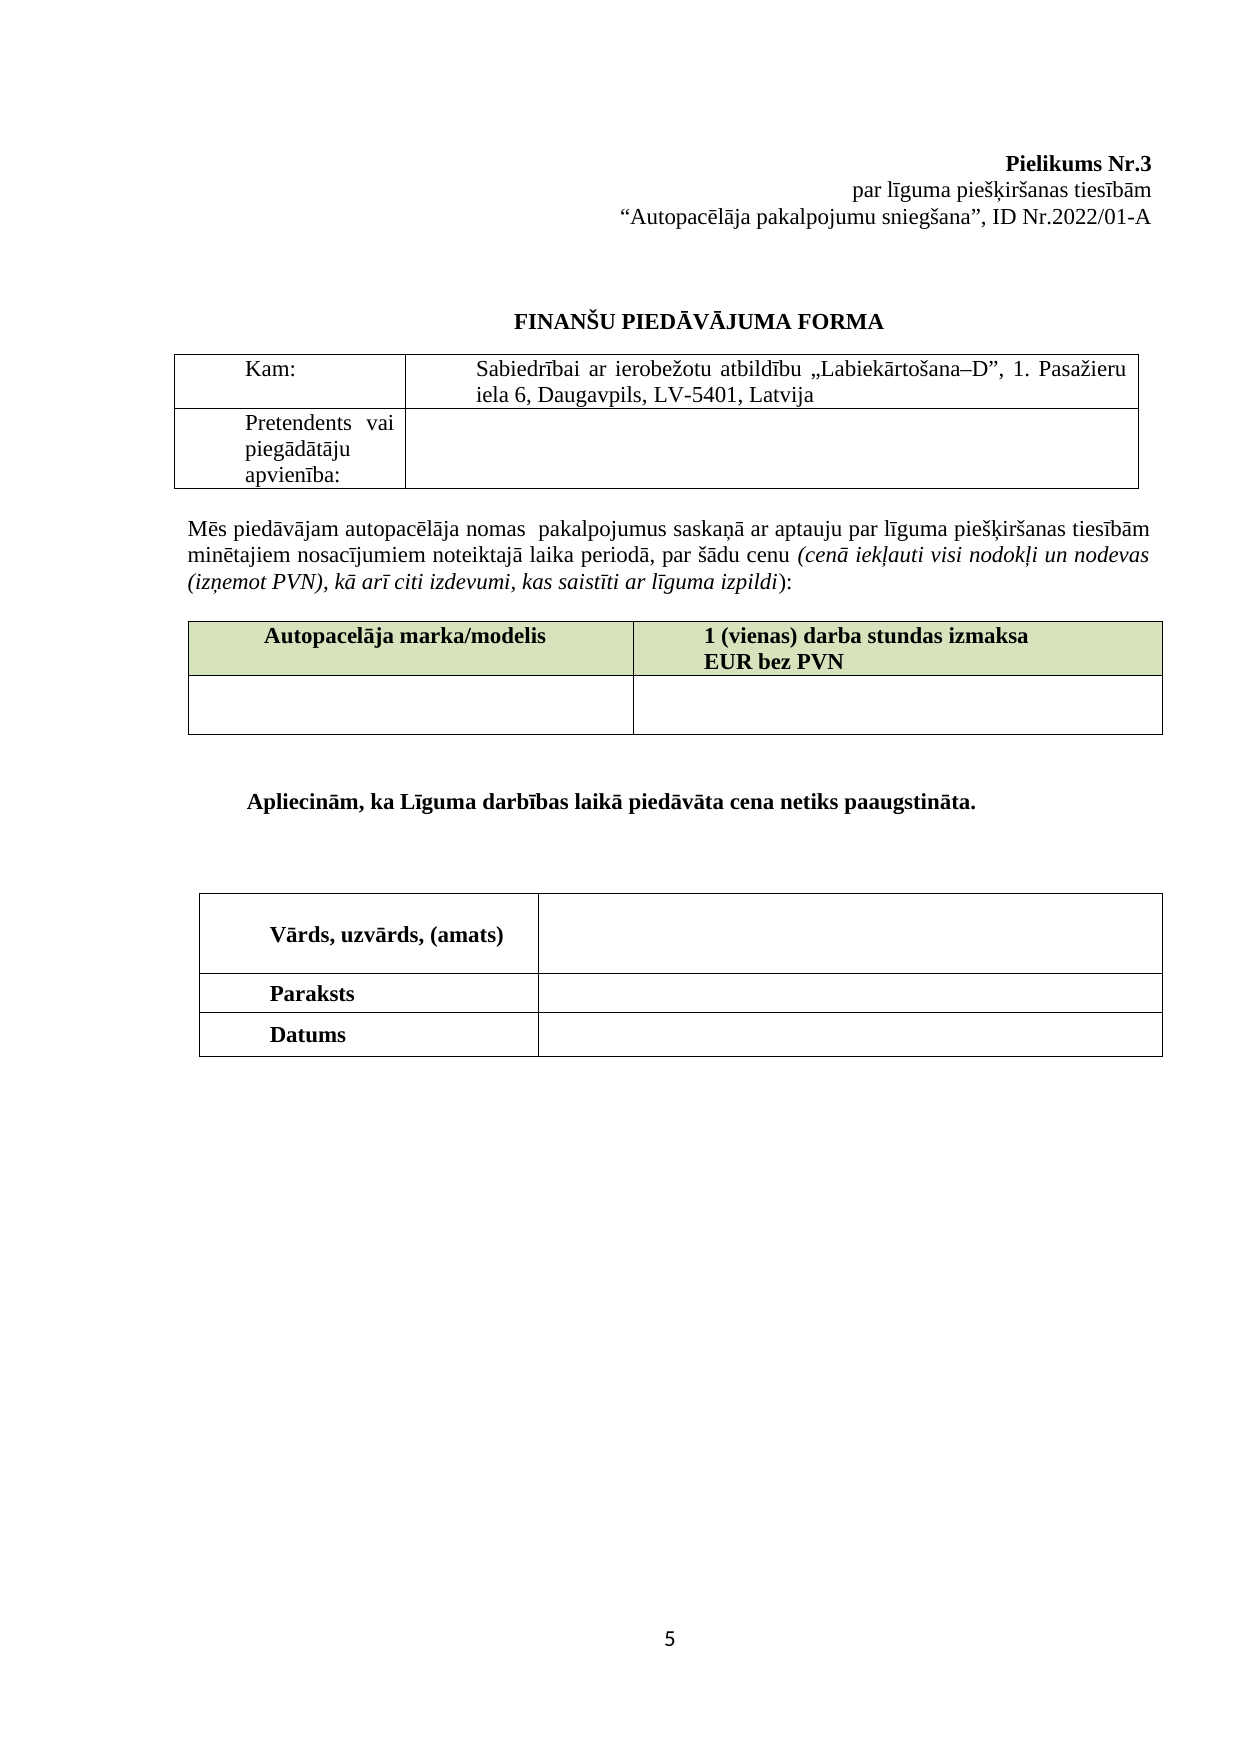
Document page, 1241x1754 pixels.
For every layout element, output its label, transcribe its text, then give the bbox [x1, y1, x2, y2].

table_cell Paraksts [200, 974, 538, 1012]
table_cell [406, 409, 1138, 488]
table_header Autopacelāja marka/modelis [189, 622, 633, 675]
table_cell [539, 1013, 1162, 1056]
text “Autopacēlāja pakalpojumu sniegšana”, ID Nr.2022/01-A [187, 203, 1152, 229]
table_cell [634, 676, 1162, 734]
text Mēs piedāvājam autopacēlāja nomas pakalpojumus saskaņā ar aptauju par līguma piešķiršanas tiesībām minētajiem nosacījumiem noteiktajā laika periodā, par šādu cenu (cenā iekļauti visi nodokļi un nodevas (izņemot PVN), kā arī citi izdevumi, kas saistīti ar līguma izpildi): [187, 515, 1152, 594]
table_cell [539, 974, 1162, 1012]
text par līguma piešķiršanas tiesībām [187, 176, 1152, 203]
table_header Sabiedrībai ar ierobežotu atbildību „Labiekārtošana–D”, 1. Pasažieru iela 6, Daugavpils, LV-5401, Latvija [406, 355, 1138, 408]
text Apliecinām, ka Līguma darbības laikā piedāvāta cena netiks paaugstināta. [247, 788, 1152, 814]
table_header 1 (vienas) darba stundas izmaksa EUR bez PVN [634, 622, 1162, 675]
table_header Vārds, uzvārds, (amats) [200, 894, 538, 973]
text FINANŠU PIEDĀVĀJUMA FORMA [247, 308, 1152, 334]
table_header Kam: [175, 355, 405, 408]
text Pielikums Nr.3 [187, 150, 1152, 176]
table_cell Pretendents vai piegādātāju apvienība: [175, 409, 405, 488]
table_cell Datums [200, 1013, 538, 1056]
table_header [539, 894, 1162, 973]
table_cell [189, 676, 633, 734]
